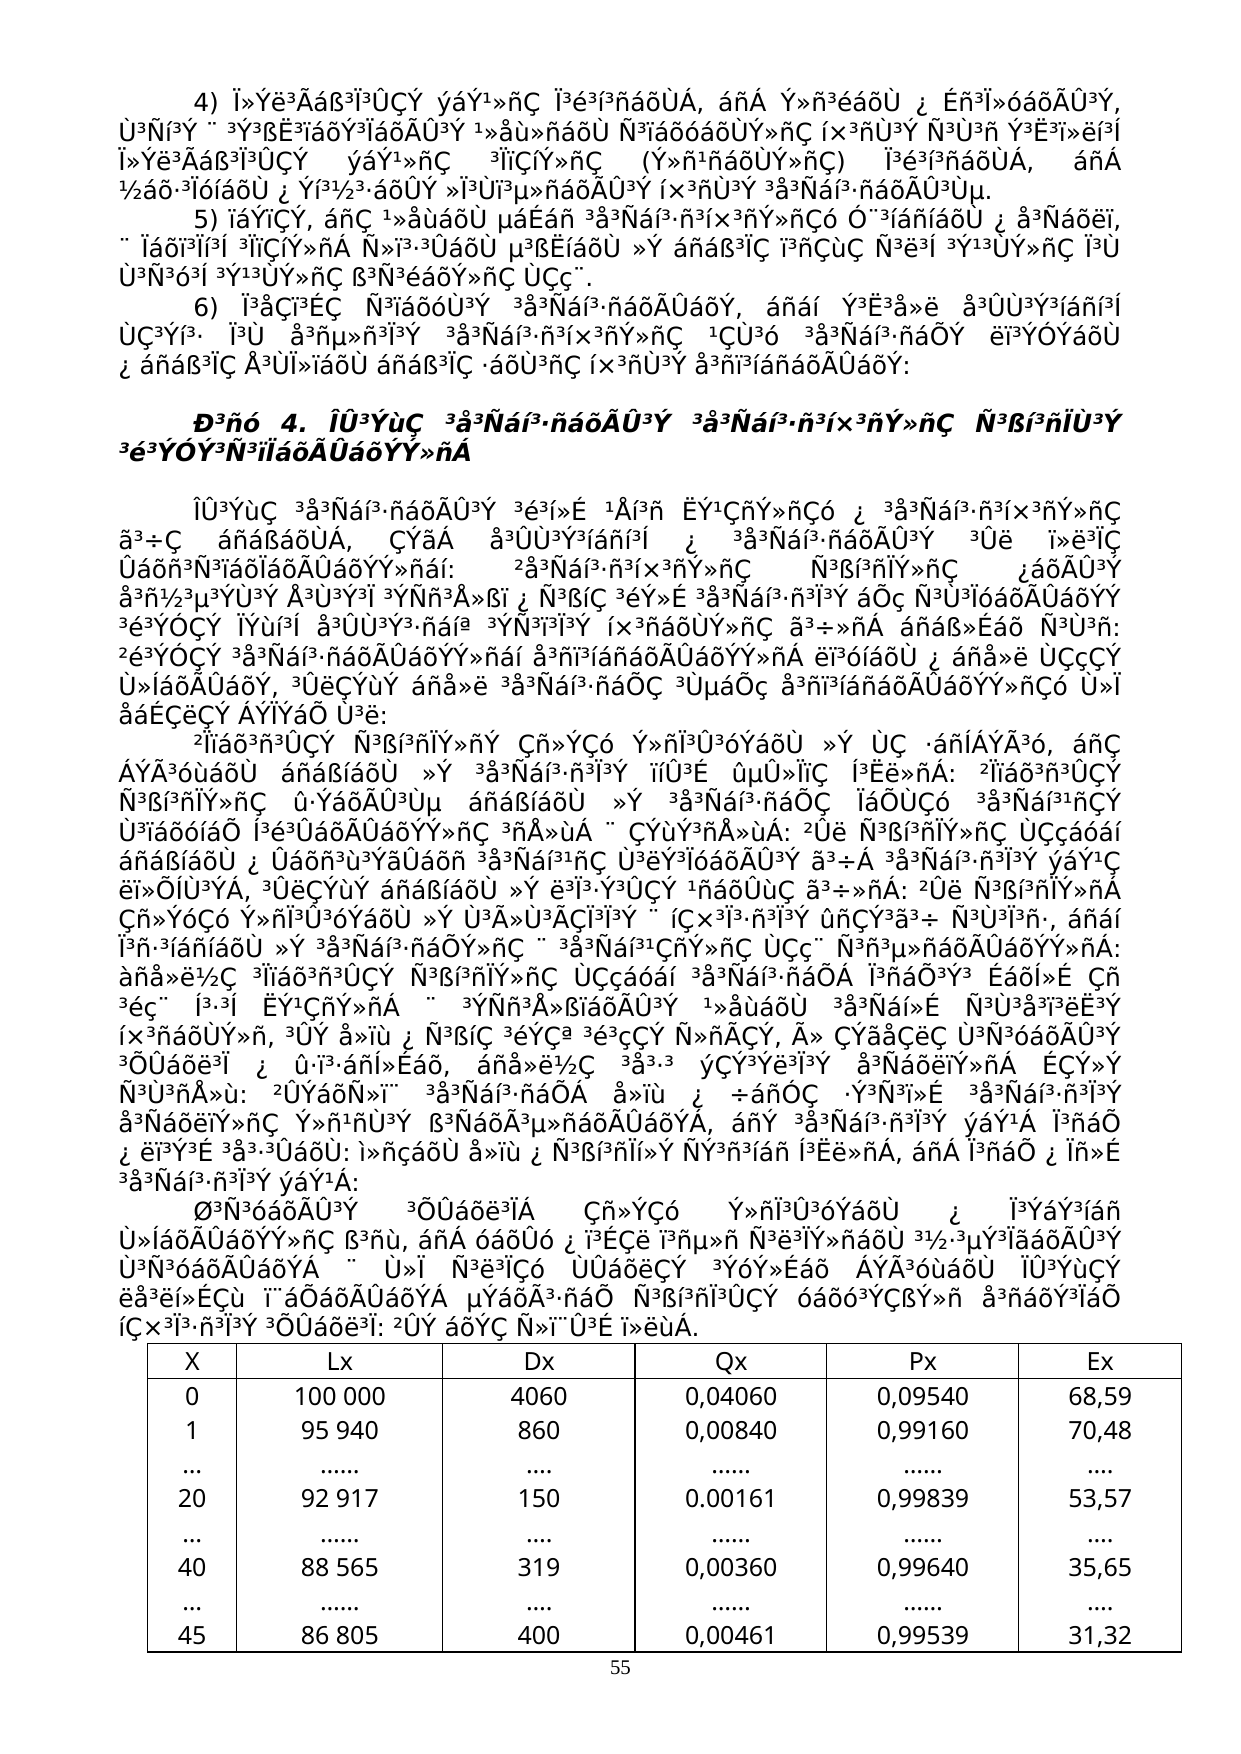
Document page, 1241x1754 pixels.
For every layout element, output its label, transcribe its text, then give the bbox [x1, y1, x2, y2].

text 6) Ï³åÇï³ÉÇ Ñ³ïáõóÙ³Ý ³å³Ñáí³·ñáõÃÛáõÝ, áñáí Ý³Ë³å»ë å³ÛÙ³Ý³íáñí³Í ÙÇ³Ýí³· Ï³Ù å³ñµ»ñ³Ï³Ý ³å³Ñáí³·ñ³í×³ñÝ»ñÇ ¹ÇÙ³ó ³å³Ñáí³·ñáÕÝ ëï³ÝÓÝáõÙ ¿ áñáß³ÏÇ Å³ÙÏ»ïáõÙ áñáß³ÏÇ ·áõÙ³ñÇ í×³ñÙ³Ý å³ñï³íáñáõÃÛáõÝ: [118, 293, 1122, 380]
table_cell 0,04060 0,00840 …… 0.00161 …… 0,00360 …… 0,00461 [636, 1379, 826, 1651]
table_cell 68,59 70,48 …. 53,57 …. 35,65 …. 31,32 [1019, 1379, 1181, 1651]
text Ð³ñó 4. ÎÛ³ÝùÇ ³å³Ñáí³·ñáõÃÛ³Ý ³å³Ñáí³·ñ³í×³ñÝ»ñÇ Ñ³ßí³ñÏÙ³Ý ³é³ÝÓÝ³Ñ³ïÏáõÃÛáõÝÝ»ñÁ [118, 409, 1122, 468]
table_cell 4060 860 …. 150 …. 319 …. 400 [443, 1379, 634, 1651]
table_header Dx [443, 1344, 634, 1378]
table_cell 0 1 … 20 … 40 … 45 [148, 1379, 236, 1651]
text 4) Ï»Ýë³Ãáß³Ï³ÛÇÝ ýáÝ¹»ñÇ Ï³é³í³ñáõÙÁ, áñÁ Ý»ñ³éáõÙ ¿ Éñ³Ï»óáõÃÛ³Ý, Ù³Ñí³Ý ¨ ³Ý³ßË³ïáõÝ³ÏáõÃÛ³Ý ¹»åù»ñáõÙ Ñ³ïáõóáõÙÝ»ñÇ í×³ñÙ³Ý Ñ³Ù³ñ Ý³Ë³ï»ëí³Í Ï»Ýë³Ãáß³Ï³ÛÇÝ ýáÝ¹»ñÇ ³ÏïÇíÝ»ñÇ (Ý»ñ¹ñáõÙÝ»ñÇ) Ï³é³í³ñáõÙÁ, áñÁ ½áõ·³ÏóíáõÙ ¿ Ýí³½³·áõÛÝ »Ï³Ùï³µ»ñáõÃÛ³Ý í×³ñÙ³Ý ³å³Ñáí³·ñáõÃÛ³Ùµ. [118, 89, 1122, 205]
text ²Ïïáõ³ñ³ÛÇÝ Ñ³ßí³ñÏÝ»ñÝ Çñ»ÝÇó Ý»ñÏ³Û³óÝáõÙ »Ý ÙÇ ·áñÍÁÝÃ³ó, áñÇ ÁÝÃ³óùáõÙ áñáßíáõÙ »Ý ³å³Ñáí³·ñ³Ï³Ý ïíÛ³É ûµÛ»ÏïÇ Í³Ëë»ñÁ: ²Ïïáõ³ñ³ÛÇÝ Ñ³ßí³ñÏÝ»ñÇ û·ÝáõÃÛ³Ùµ áñáßíáõÙ »Ý ³å³Ñáí³·ñáÕÇ ÏáÕÙÇó ³å³Ñáí³¹ñÇÝ Ù³ïáõóíáÕ Í³é³ÛáõÃÛáõÝÝ»ñÇ ³ñÅ»ùÁ ¨ ÇÝùÝ³ñÅ»ùÁ: ²Ûë Ñ³ßí³ñÏÝ»ñÇ ÙÇçáóáí áñáßíáõÙ ¿ Ûáõñ³ù³ÝãÛáõñ ³å³Ñáí³¹ñÇ Ù³ëÝ³ÏóáõÃÛ³Ý ã³÷Á ³å³Ñáí³·ñ³Ï³Ý ýáÝ¹Ç ëï»ÕÍÙ³ÝÁ, ³ÛëÇÝùÝ áñáßíáõÙ »Ý ë³Ï³·Ý³ÛÇÝ ¹ñáõÛùÇ ã³÷»ñÁ: ²Ûë Ñ³ßí³ñÏÝ»ñÁ Çñ»ÝóÇó Ý»ñÏ³Û³óÝáõÙ »Ý Ù³Ã»Ù³ÃÇÏ³Ï³Ý ¨ íÇ×³Ï³·ñ³Ï³Ý ûñÇÝ³ã³÷ Ñ³Ù³Ï³ñ·, áñáí Ï³ñ·³íáñíáõÙ »Ý ³å³Ñáí³·ñáÕÝ»ñÇ ¨ ³å³Ñáí³¹ÇñÝ»ñÇ ÙÇç¨ Ñ³ñ³µ»ñáõÃÛáõÝÝ»ñÁ: àñå»ë½Ç ³Ïïáõ³ñ³ÛÇÝ Ñ³ßí³ñÏÝ»ñÇ ÙÇçáóáí ³å³Ñáí³·ñáÕÁ Ï³ñáÕ³Ý³ ÉáõÍ»É Çñ ³éç¨ Í³·³Í ËÝ¹ÇñÝ»ñÁ ¨ ³ÝÑñ³Å»ßïáõÃÛ³Ý ¹»åùáõÙ ³å³Ñáí»É Ñ³Ù³å³ï³ëË³Ý í×³ñáõÙÝ»ñ, ³ÛÝ å»ïù ¿ Ñ³ßíÇ ³éÝÇª ³é³çÇÝ Ñ»ñÃÇÝ, Ã» ÇÝãåÇëÇ Ù³Ñ³óáõÃÛ³Ý ³ÕÛáõë³Ï ¿ û·ï³·áñÍ»Éáõ, áñå»ë½Ç ³å³·³ ýÇÝ³Ýë³Ï³Ý å³ÑáõëïÝ»ñÁ ÉÇÝ»Ý Ñ³Ù³ñÅ»ù: ²ÛÝáõÑ»ï¨ ³å³Ñáí³·ñáÕÁ å»ïù ¿ ÷áñÓÇ ·Ý³Ñ³ï»É ³å³Ñáí³·ñ³Ï³Ý å³ÑáõëïÝ»ñÇ Ý»ñ¹ñÙ³Ý ß³ÑáõÃ³µ»ñáõÃÛáõÝÁ, áñÝ ³å³Ñáí³·ñ³Ï³Ý ýáÝ¹Á Ï³ñáÕ ¿ ëï³Ý³É ³å³·³ÛáõÙ: ì»ñçáõÙ å»ïù ¿ Ñ³ßí³ñÏí»Ý ÑÝ³ñ³íáñ Í³Ëë»ñÁ, áñÁ Ï³ñáÕ ¿ Ïñ»É ³å³Ñáí³·ñ³Ï³Ý ýáÝ¹Á: [118, 730, 1122, 1197]
text 5) ïáÝïÇÝ, áñÇ ¹»åùáõÙ µáÉáñ ³å³Ñáí³·ñ³í×³ñÝ»ñÇó Ó¨³íáñíáõÙ ¿ å³Ñáõëï, ¨ Ïáõï³Ïí³Í ³ÏïÇíÝ»ñÁ Ñ»ï³·³ÛáõÙ µ³ßËíáõÙ »Ý áñáß³ÏÇ ï³ñÇùÇ Ñ³ë³Í ³Ý¹³ÙÝ»ñÇ Ï³Ù Ù³Ñ³ó³Í ³Ý¹³ÙÝ»ñÇ ß³Ñ³éáõÝ»ñÇ ÙÇç¨. [118, 205, 1122, 293]
table_header Lx [237, 1344, 442, 1378]
table_header Px [827, 1344, 1018, 1378]
table_header Qx [636, 1344, 826, 1378]
table_cell 0,09540 0,99160 …… 0,99839 …… 0,99640 …… 0,99539 [827, 1379, 1018, 1651]
text Ø³Ñ³óáõÃÛ³Ý ³ÕÛáõë³ÏÁ Çñ»ÝÇó Ý»ñÏ³Û³óÝáõÙ ¿ Ï³ÝáÝ³íáñ Ù»ÍáõÃÛáõÝÝ»ñÇ ß³ñù, áñÁ óáõÛó ¿ ï³ÉÇë ï³ñµ»ñ Ñ³ë³ÏÝ»ñáõÙ ³½·³µÝ³ÏãáõÃÛ³Ý Ù³Ñ³óáõÃÛáõÝÁ ¨ Ù»Ï Ñ³ë³ÏÇó ÙÛáõëÇÝ ³ÝóÝ»Éáõ ÁÝÃ³óùáõÙ ÏÛ³ÝùÇÝ ëå³ëí»ÉÇù ï¨áÕáõÃÛáõÝÁ µÝáõÃ³·ñáÕ Ñ³ßí³ñÏ³ÛÇÝ óáõó³ÝÇßÝ»ñ å³ñáõÝ³ÏáÕ íÇ×³Ï³·ñ³Ï³Ý ³ÕÛáõë³Ï: ²ÛÝ áõÝÇ Ñ»ï¨Û³É ï»ëùÁ. [118, 1197, 1122, 1343]
text ÎÛ³ÝùÇ ³å³Ñáí³·ñáõÃÛ³Ý ³é³í»É ¹Åí³ñ ËÝ¹ÇñÝ»ñÇó ¿ ³å³Ñáí³·ñ³í×³ñÝ»ñÇ ã³÷Ç áñáßáõÙÁ, ÇÝãÁ å³ÛÙ³Ý³íáñí³Í ¿ ³å³Ñáí³·ñáõÃÛ³Ý ³Ûë ï»ë³ÏÇ Ûáõñ³Ñ³ïáõÏáõÃÛáõÝÝ»ñáí: ²å³Ñáí³·ñ³í×³ñÝ»ñÇ Ñ³ßí³ñÏÝ»ñÇ ¿áõÃÛ³Ý å³ñ½³µ³ÝÙ³Ý Å³Ù³Ý³Ï ³ÝÑñ³Å»ßï ¿ Ñ³ßíÇ ³éÝ»É ³å³Ñáí³·ñ³Ï³Ý áÕç Ñ³Ù³ÏóáõÃÛáõÝÝ ³é³ÝÓÇÝ ÏÝùí³Í å³ÛÙ³Ý³·ñáíª ³ÝÑ³ï³Ï³Ý í×³ñáõÙÝ»ñÇ ã³÷»ñÁ áñáß»Éáõ Ñ³Ù³ñ: ²é³ÝÓÇÝ ³å³Ñáí³·ñáõÃÛáõÝÝ»ñáí å³ñï³íáñáõÃÛáõÝÝ»ñÁ ëï³óíáõÙ ¿ áñå»ë ÙÇçÇÝ Ù»ÍáõÃÛáõÝ, ³ÛëÇÝùÝ áñå»ë ³å³Ñáí³·ñáÕÇ ³ÙµáÕç å³ñï³íáñáõÃÛáõÝÝ»ñÇó Ù»Ï åáÉÇëÇÝ ÁÝÏÝáÕ Ù³ë: [118, 497, 1122, 730]
table_cell 100 000 95 940 …… 92 917 …… 88 565 …… 86 805 [237, 1379, 442, 1651]
table_header Ex [1019, 1344, 1181, 1378]
table_header X [148, 1344, 236, 1378]
